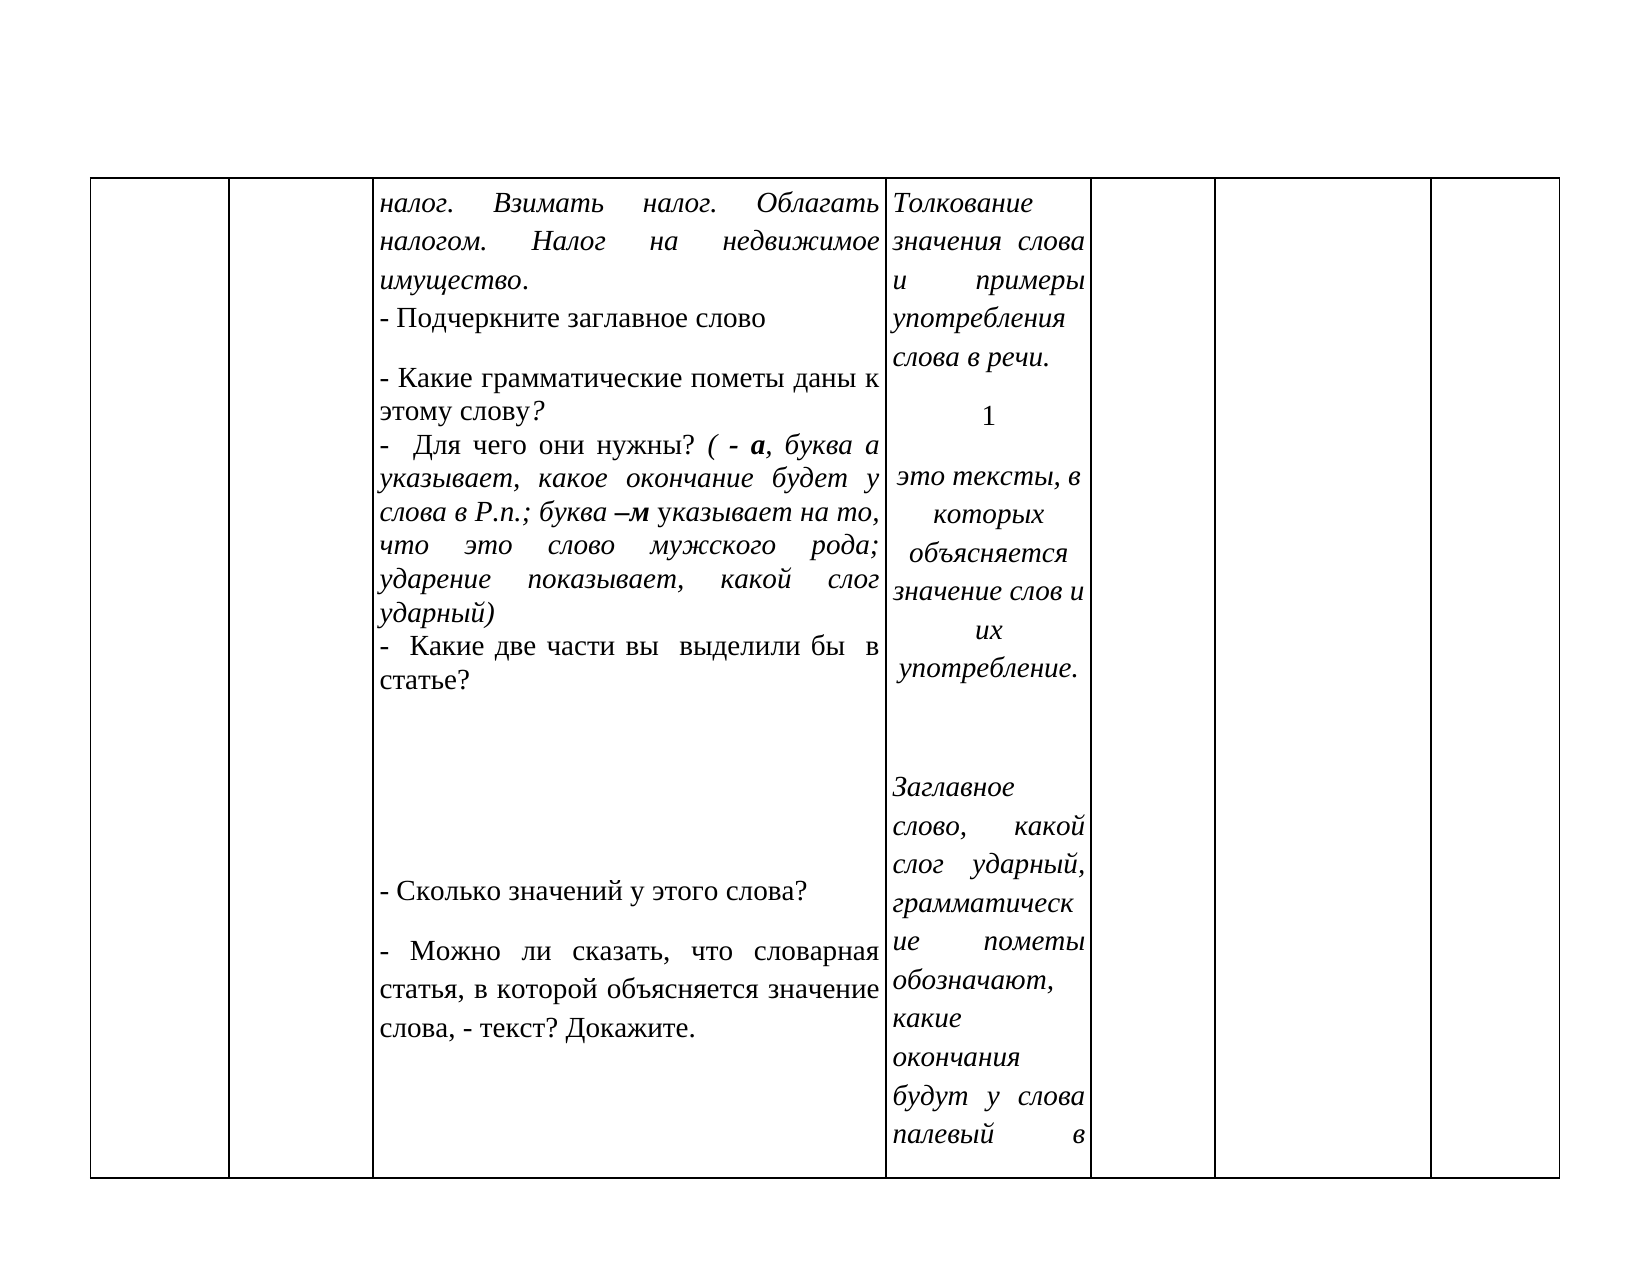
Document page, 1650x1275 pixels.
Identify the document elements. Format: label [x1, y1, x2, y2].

table_cell [374, 179, 885, 1177]
table_cell [230, 179, 372, 1177]
table_cell [887, 179, 1090, 1177]
table_cell [1092, 179, 1214, 1177]
table_cell [1432, 179, 1559, 1177]
table_cell [91, 179, 228, 1177]
table_cell [1216, 179, 1430, 1177]
